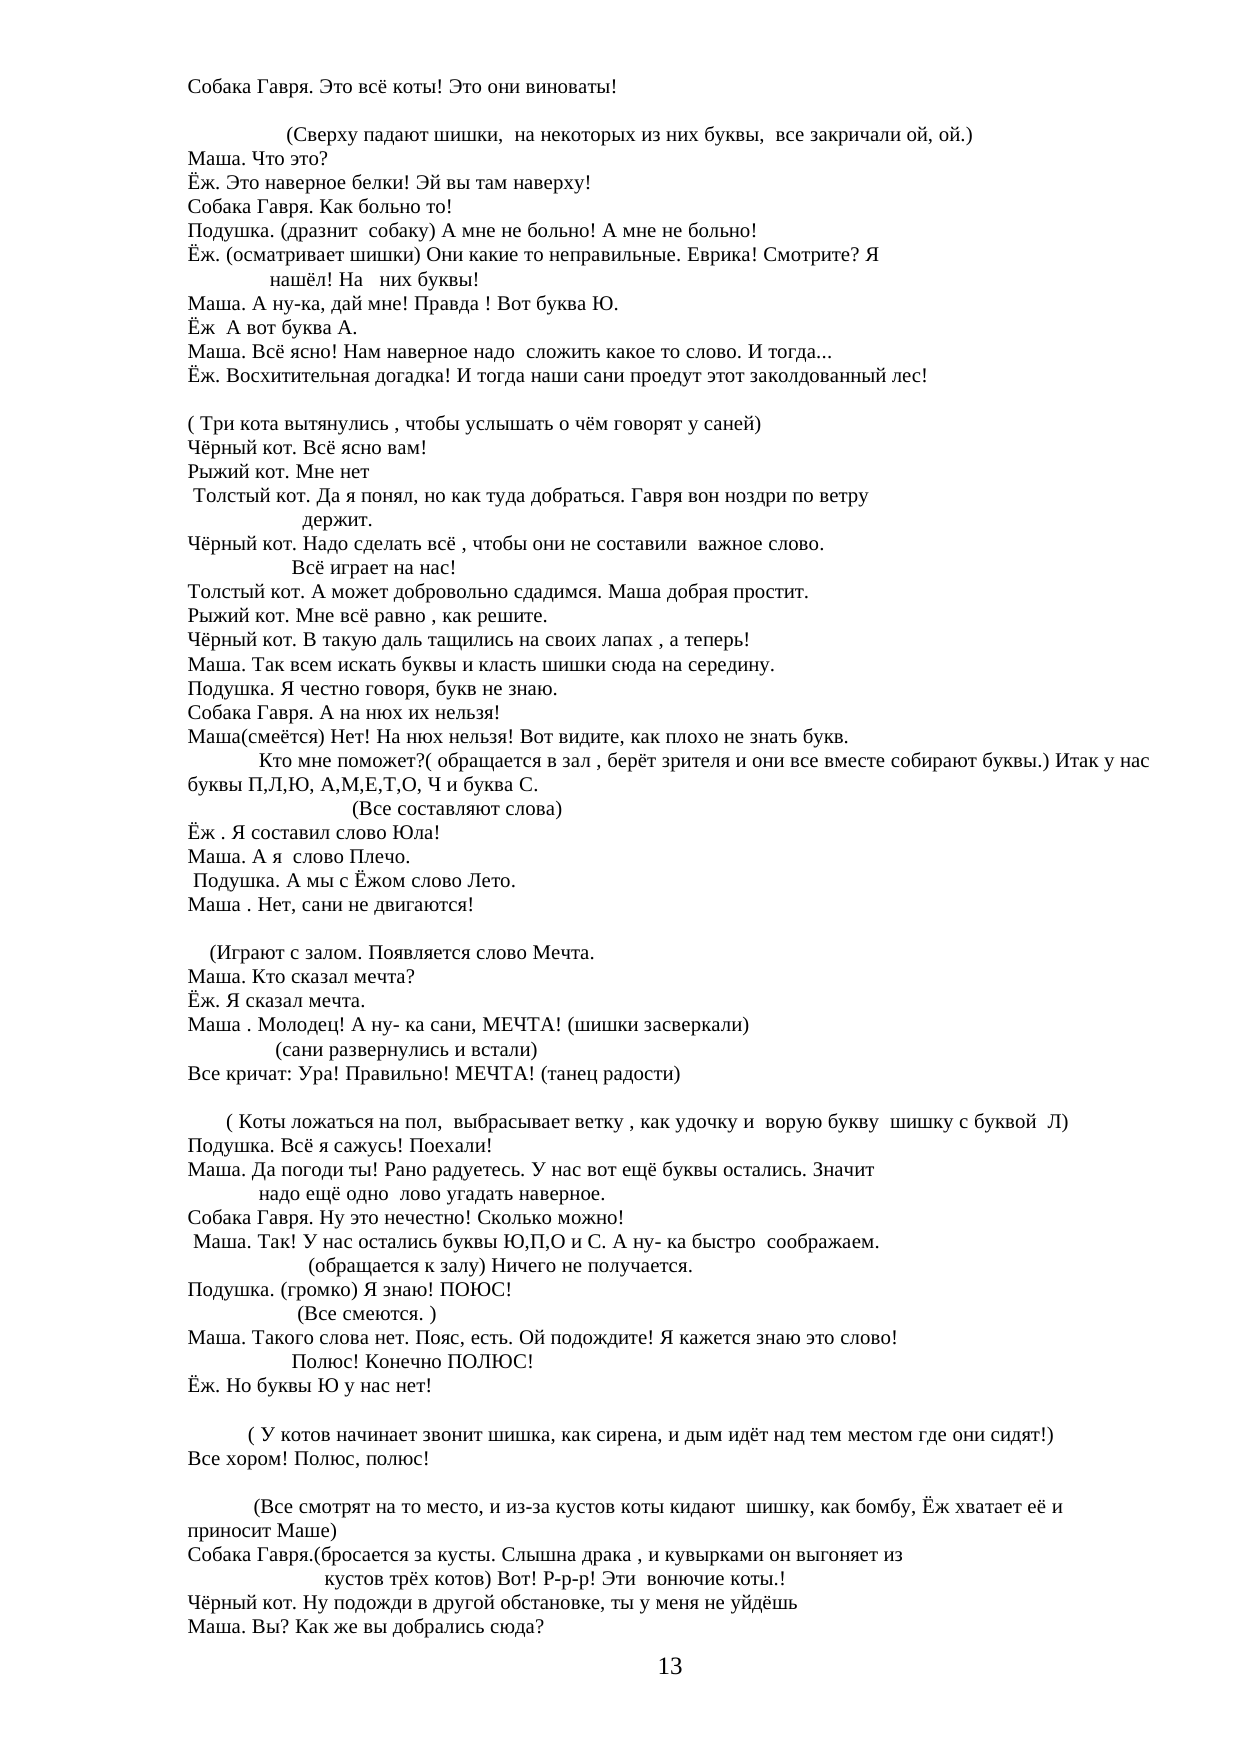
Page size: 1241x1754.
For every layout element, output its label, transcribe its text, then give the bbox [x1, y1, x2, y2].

text Собака Гавря. А на нюх их нельзя! [187, 699, 1152, 723]
text (Все смеются. ) [187, 1301, 1152, 1325]
text Маша. Кто сказал мечта? [187, 964, 1152, 988]
text Подушка. (дразнит собаку) А мне не больно! А мне не больно! [187, 218, 1152, 242]
text надо ещё одно лово угадать наверное. [187, 1181, 1152, 1205]
text (Играют с залом. Появляется слово Мечта. [187, 940, 1152, 964]
text Ёж. Восхитительная догадка! И тогда наши сани проедут этот заколдованный лес! [187, 363, 1152, 387]
text Ёж. Это наверное белки! Эй вы там наверху! [187, 170, 1152, 194]
text Подушка. Всё я сажусь! Поехали! [187, 1133, 1152, 1157]
text Ёж. Но буквы Ю у нас нет! [187, 1373, 1152, 1397]
text (Сверху падают шишки, на некоторых из них буквы, все закричали ой, ой.) [187, 122, 1152, 146]
text Маша. Так! У нас остались буквы Ю,П,О и С. А ну- ка быстро соображаем. [187, 1229, 1152, 1253]
text Рыжий кот. Мне всё равно , как решите. [187, 603, 1152, 627]
text Собака Гавря.(бросается за кусты. Слышна драка , и кувырками он выгоняет из [187, 1542, 1152, 1566]
text Собака Гавря. Как больно то! [187, 194, 1152, 218]
text Собака Гавря. Это всё коты! Это они виноваты! [187, 74, 1152, 98]
text Толстый кот. А может добровольно сдадимся. Маша добрая простит. [187, 579, 1152, 603]
text (Все смотрят на то место, и из-за кустов коты кидают шишку, как бомбу, Ёж хватает её и приносит Маше) [187, 1493, 1152, 1542]
text Собака Гавря. Ну это нечестно! Сколько можно! [187, 1205, 1152, 1229]
text Все кричат: Ура! Правильно! МЕЧТА! (танец радости) [187, 1060, 1152, 1084]
text Маша . Молодец! А ну- ка сани, МЕЧТА! (шишки засверкали) [187, 1012, 1152, 1036]
text кустов трёх котов) Вот! Р-р-р! Эти вонючие коты.! [187, 1566, 1152, 1590]
text ( У котов начинает звонит шишка, как сирена, и дым идёт над тем местом где они сидят!) [187, 1421, 1152, 1445]
text Все хором! Полюс, полюс! [187, 1445, 1152, 1469]
text Маша. Всё ясно! Нам наверное надо сложить какое то слово. И тогда... [187, 338, 1152, 363]
text (сани развернулись и встали) [187, 1036, 1152, 1060]
text Чёрный кот. Надо сделать всё , чтобы они не составили важное слово. [187, 531, 1152, 555]
text ( Коты ложаться на пол, выбрасывает ветку , как удочку и ворую букву шишку с буквой Л) [187, 1108, 1152, 1133]
text Ёж . Я составил слово Юла! [187, 820, 1152, 844]
text Полюс! Конечно ПОЛЮС! [187, 1349, 1152, 1373]
text Ёж. Я сказал мечта. [187, 988, 1152, 1012]
text Толстый кот. Да я понял, но как туда добраться. Гавря вон ноздри по ветру [187, 483, 1152, 507]
text нашёл! На них буквы! Маша. А ну-ка, дай мне! Правда ! Вот буква Ю. [187, 266, 1152, 314]
text Маша(смеётся) Нет! На нюх нельзя! Вот видите, как плохо не знать букв. [187, 723, 1152, 748]
text Кто мне поможет?( обращается в зал , берёт зрителя и они все вместе собирают буквы.) Итак у нас буквы П,Л,Ю, А,М,Е,Т,О, Ч и буква С. [187, 748, 1152, 796]
text (Все составляют слова) [187, 796, 1152, 820]
text Маша. Такого слова нет. Пояс, есть. Ой подождите! Я кажется знаю это слово! [187, 1325, 1152, 1349]
text Маша. А я слово Плечо. [187, 844, 1152, 868]
text Чёрный кот. Всё ясно вам! [187, 435, 1152, 459]
text Рыжий кот. Мне нет [187, 459, 1152, 483]
text (обращается к залу) Ничего не получается. [187, 1253, 1152, 1277]
text держит. [187, 507, 1152, 531]
text Всё играет на нас! [187, 555, 1152, 579]
text Маша. Вы? Как же вы добрались сюда? [187, 1614, 1152, 1638]
text Маша . Нет, сани не двигаются! [187, 892, 1152, 916]
text Ёж. (осматривает шишки) Они какие то неправильные. Еврика! Смотрите? Я [187, 242, 1152, 266]
text Подушка. Я честно говоря, букв не знаю. [187, 675, 1152, 699]
text Ёж А вот буква А. [187, 314, 1152, 338]
text Подушка. (громко) Я знаю! ПОЮС! [187, 1277, 1152, 1301]
text Маша. Да погоди ты! Рано радуетесь. У нас вот ещё буквы остались. Значит [187, 1157, 1152, 1181]
text Маша. Так всем искать буквы и класть шишки сюда на середину. [187, 651, 1152, 675]
text Чёрный кот. В такую даль тащились на своих лапах , а теперь! [187, 627, 1152, 651]
text Подушка. А мы с Ёжом слово Лето. [187, 868, 1152, 892]
text ( Три кота вытянулись , чтобы услышать о чём говорят у саней) [187, 411, 1152, 435]
text Чёрный кот. Ну подожди в другой обстановке, ты у меня не уйдёшь [187, 1590, 1152, 1614]
text Маша. Что это? [187, 146, 1152, 170]
